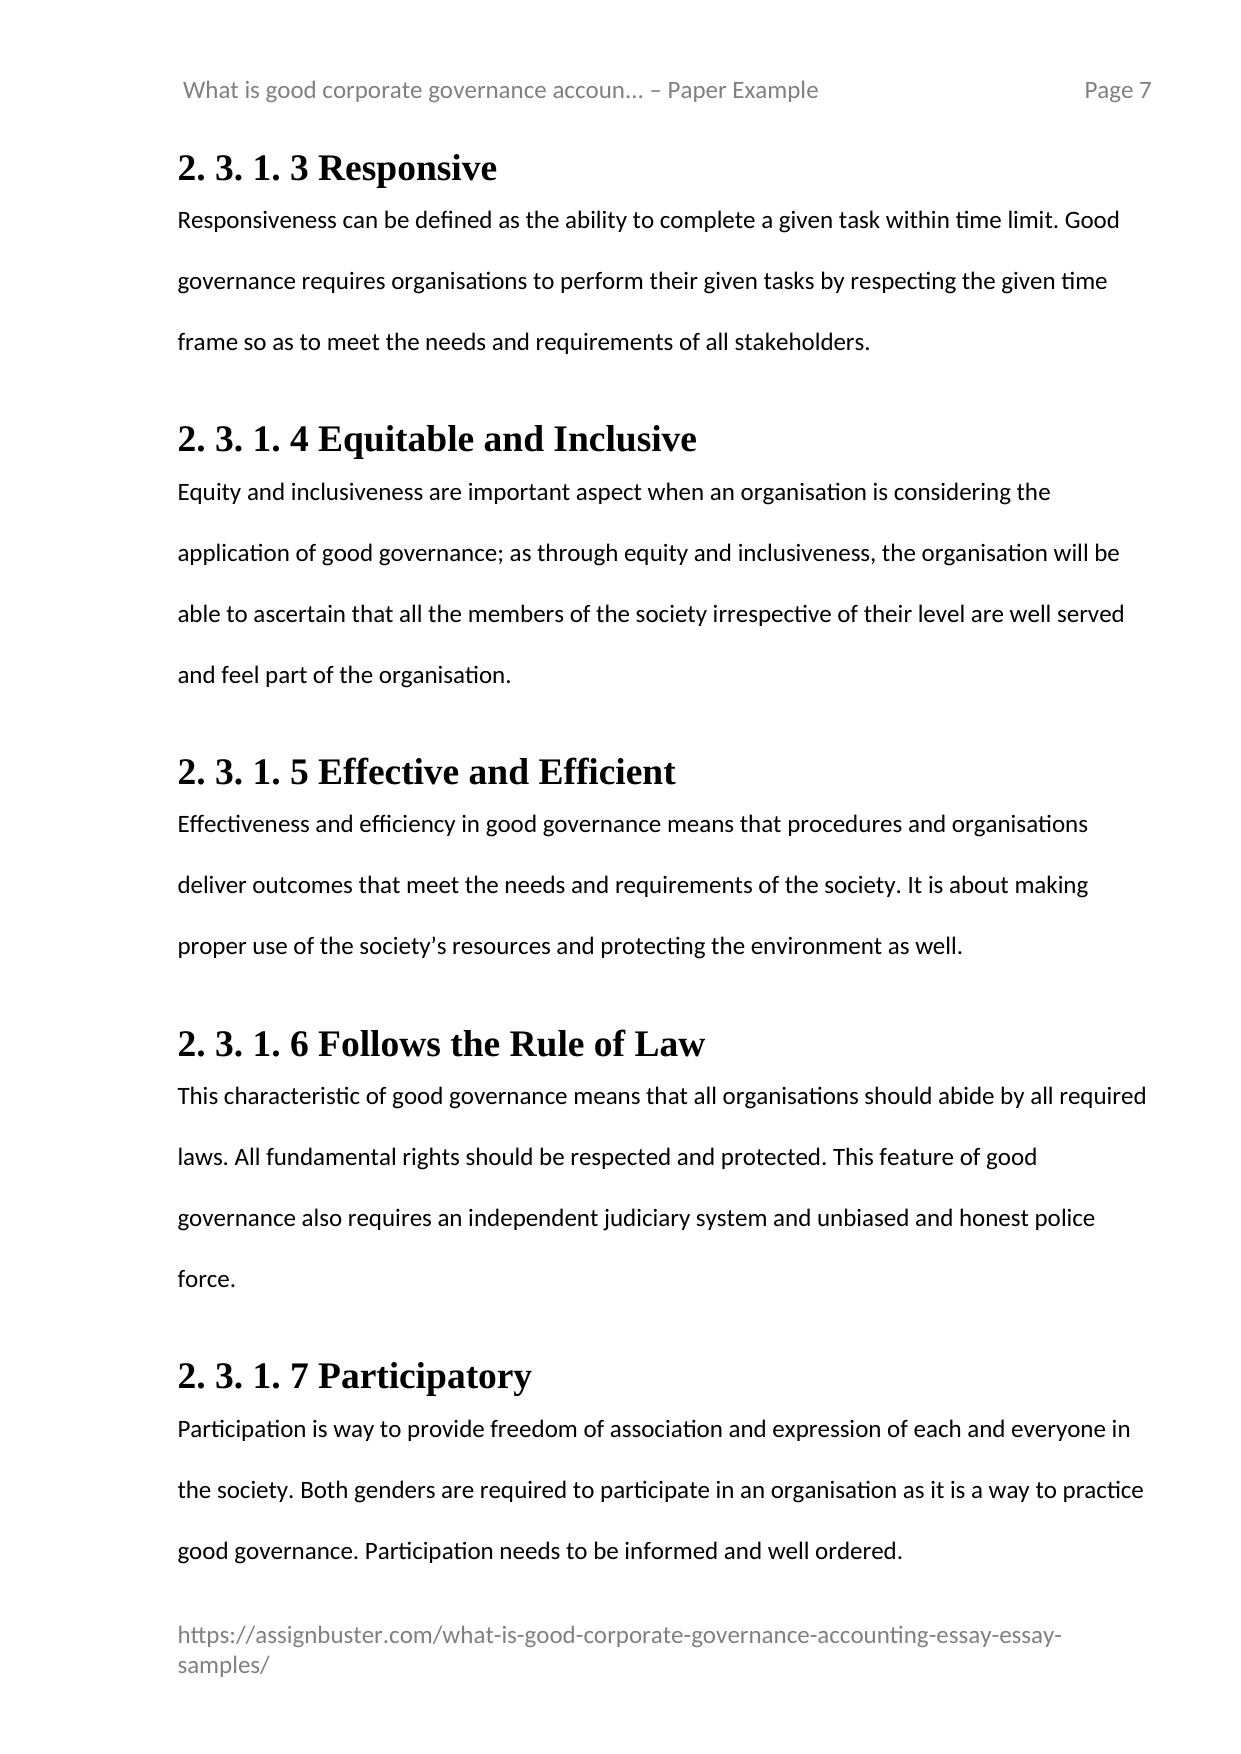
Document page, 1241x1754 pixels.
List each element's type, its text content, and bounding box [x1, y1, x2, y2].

subtitle 2. 3. 1. 7 Participatory [177, 1354, 1152, 1397]
text Participation is way to provide freedom of association and expression of each and everyone in the society. Both genders are required to participate in an organisation as it is a way to practice good governance. Participation needs to be informed and well ordered. [177, 1413, 1152, 1565]
subtitle 2. 3. 1. 6 Follows the Rule of Law [177, 1021, 1152, 1064]
text Responsiveness can be defined as the ability to complete a given task within time limit. Good governance requires organisations to perform their given tasks by respecting the given time frame so as to meet the needs and requirements of all stakeholders. [177, 204, 1152, 357]
subtitle 2. 3. 1. 4 Equitable and Inclusive [177, 417, 1152, 460]
subtitle 2. 3. 1. 3 Responsive [177, 145, 1152, 188]
text Effectiveness and efficiency in good governance means that procedures and organisations deliver outcomes that meet the needs and requirements of the society. It is about making proper use of the society’s resources and protecting the environment as well. [177, 808, 1152, 961]
text Equity and inclusiveness are important aspect when an organisation is considering the application of good governance; as through equity and inclusiveness, the organisation will be able to ascertain that all the members of the society irrespective of their level are well served and feel part of the organisation. [177, 476, 1152, 689]
subtitle 2. 3. 1. 5 Effective and Efficient [177, 749, 1152, 792]
text This characteristic of good governance means that all organisations should abide by all required laws. All fundamental rights should be respected and protected. This feature of good governance also requires an independent judiciary system and unbiased and honest police force. [177, 1080, 1152, 1294]
